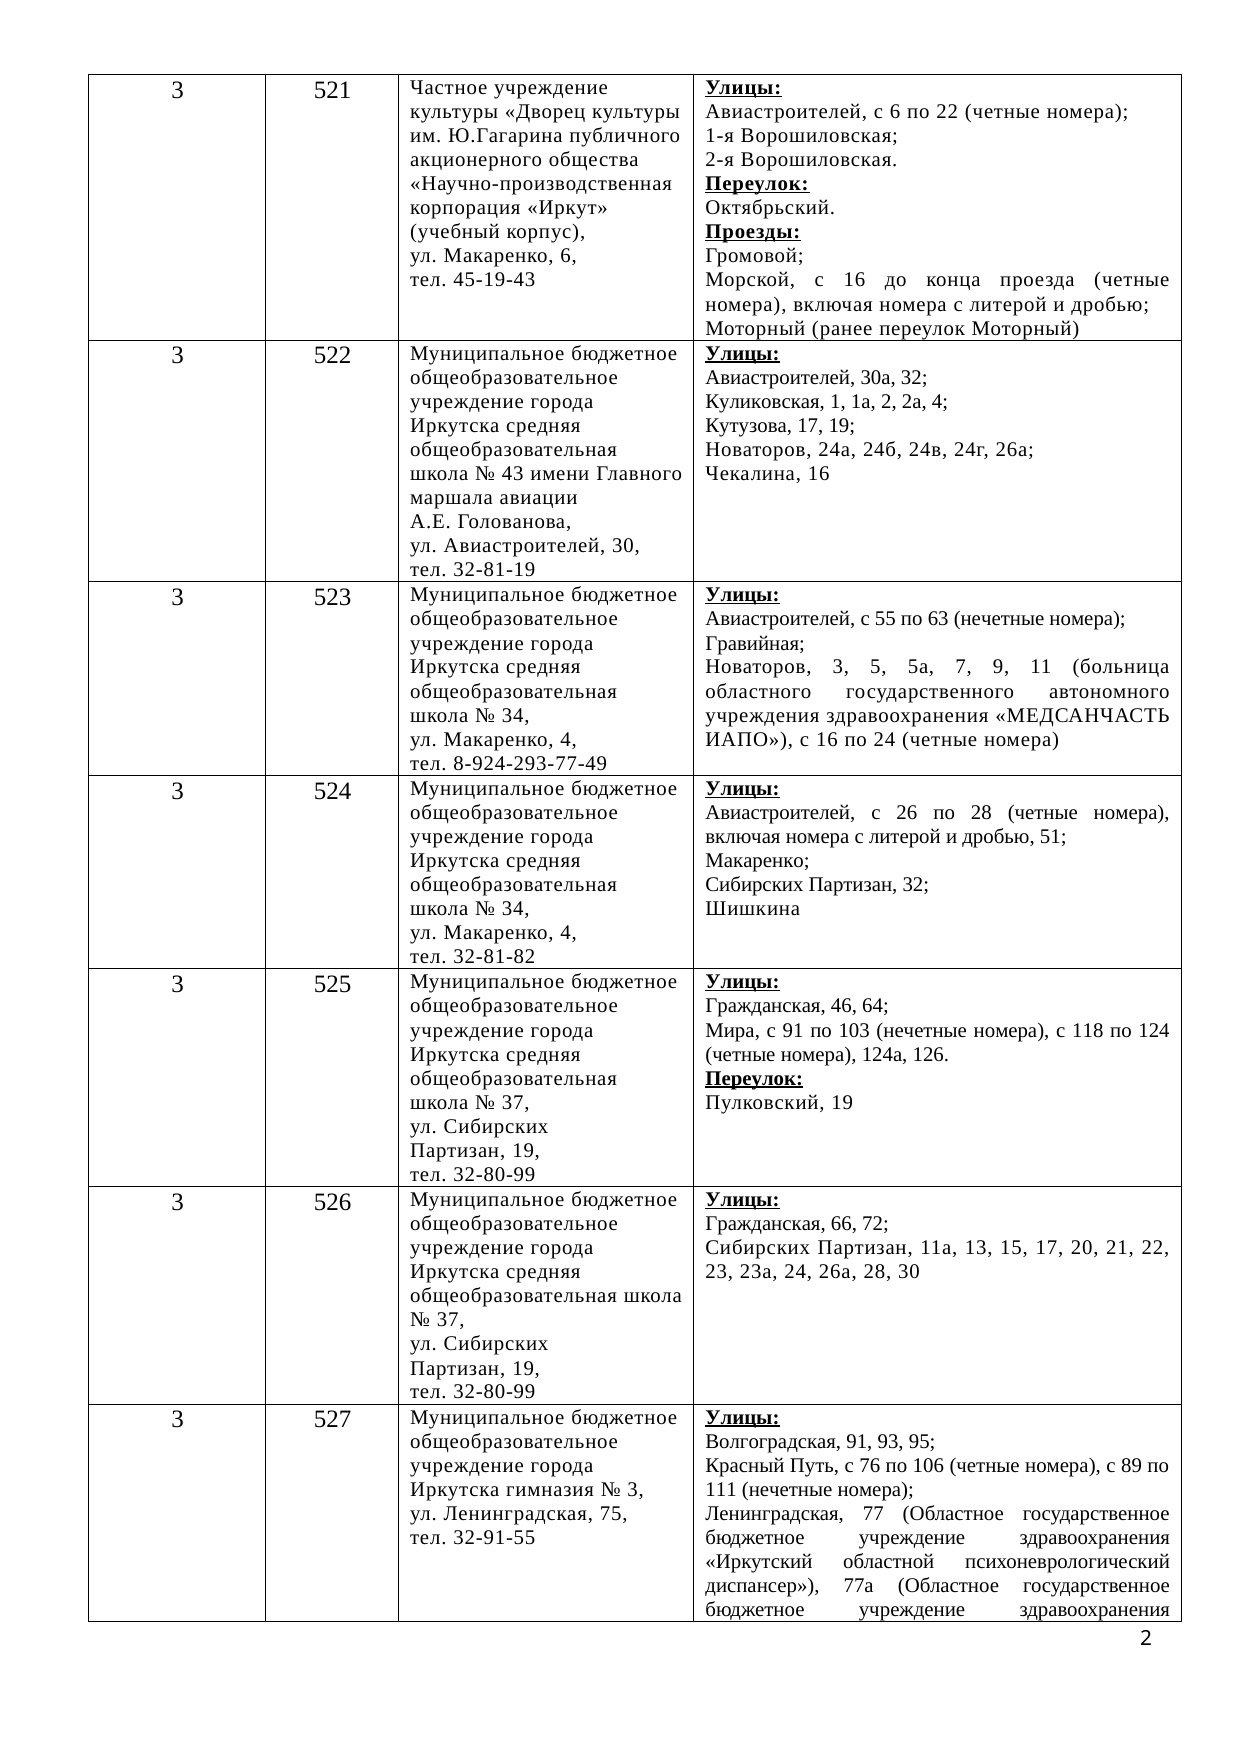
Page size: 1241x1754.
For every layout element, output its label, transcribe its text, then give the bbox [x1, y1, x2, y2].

table_cell Улицы: Авиастроителей, 30а, 32; Куликовская, 1, 1а, 2, 2а, 4; Кутузова, 17, 19; Новаторов, 24а, 24б, 24в, 24г, 26а; Чекалина, 16 [694, 341, 1181, 581]
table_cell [694, 1405, 1181, 1621]
table_cell 3 [89, 75, 265, 339]
table_cell 3 [89, 776, 265, 968]
table_cell 525 [266, 969, 398, 1186]
table_cell 3 [89, 1187, 265, 1403]
table_cell Частное учреждение культуры «Дворец культуры им. Ю.Гагарина публичного акционерного общества «Научно-производственная корпорация «Иркут» (учебный корпус), ул. Макаренко, 6, тел. 45-19-43 [399, 75, 693, 339]
table_cell 3 [89, 582, 265, 775]
table_cell Муниципальное бюджетное общеобразовательное учреждение города Иркутска средняя общеобразовательная школа № 37, ул. Сибирских Партизан, 19, тел. 32-80-99 [399, 1187, 693, 1403]
table_cell 521 [266, 75, 398, 339]
table_cell 527 [266, 1405, 398, 1621]
table_cell 3 [89, 969, 265, 1186]
table_cell Улицы: Авиастроителей, с 6 по 22 (четные номера); 1-я Ворошиловская; 2-я Ворошиловская. Переулок: Октябрьский. Проезды: Громовой; Морской, с 16 до конца проезда (четные номера), включая номера с литерой и дробью; Моторный (ранее переулок Моторный) [694, 75, 1181, 339]
table_cell Муниципальное бюджетное общеобразовательное учреждение города Иркутска средняя общеобразовательная школа № 34, ул. Макаренко, 4, тел. 32-81-82 [399, 776, 693, 968]
table_cell 522 [266, 341, 398, 581]
table_cell Улицы: Авиастроителей, с 55 по 63 (нечетные номера); Гравийная; Новаторов, 3, 5, 5а, 7, 9, 11 (больница областного государственного автономного учреждения здравоохранения «МЕДСАНЧАСТЬ ИАПО»), с 16 по 24 (четные номера) [694, 582, 1181, 775]
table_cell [399, 1405, 693, 1621]
table_cell 526 [266, 1187, 398, 1403]
table_cell 523 [266, 582, 398, 775]
table_cell Муниципальное бюджетное общеобразовательное учреждение города Иркутска средняя общеобразовательная школа № 34, ул. Макаренко, 4, тел. 8-924-293-77-49 [399, 582, 693, 775]
table_cell Улицы: Гражданская, 46, 64; Мира, с 91 по 103 (нечетные номера), с 118 по 124 (четные номера), 124а, 126. Переулок: Пулковский, 19 [694, 969, 1181, 1186]
table_cell 524 [266, 776, 398, 968]
table_cell Муниципальное бюджетное общеобразовательное учреждение города Иркутска средняя общеобразовательная школа № 43 имени Главного маршала авиации А.Е. Голованова, ул. Авиастроителей, 30, тел. 32-81-19 [399, 341, 693, 581]
table_cell Улицы: Гражданская, 66, 72; Сибирских Партизан, 11а, 13, 15, 17, 20, 21, 22, 23, 23а, 24, 26а, 28, 30 [694, 1187, 1181, 1403]
table_cell Улицы: Авиастроителей, с 26 по 28 (четные номера), включая номера с литерой и дробью, 51; Макаренко; Сибирских Партизан, 32; Шишкина [694, 776, 1181, 968]
table_cell 3 [89, 341, 265, 581]
table_cell 3 [89, 1405, 265, 1621]
table_cell Муниципальное бюджетное общеобразовательное учреждение города Иркутска средняя общеобразовательная школа № 37, ул. Сибирских Партизан, 19, тел. 32-80-99 [399, 969, 693, 1186]
